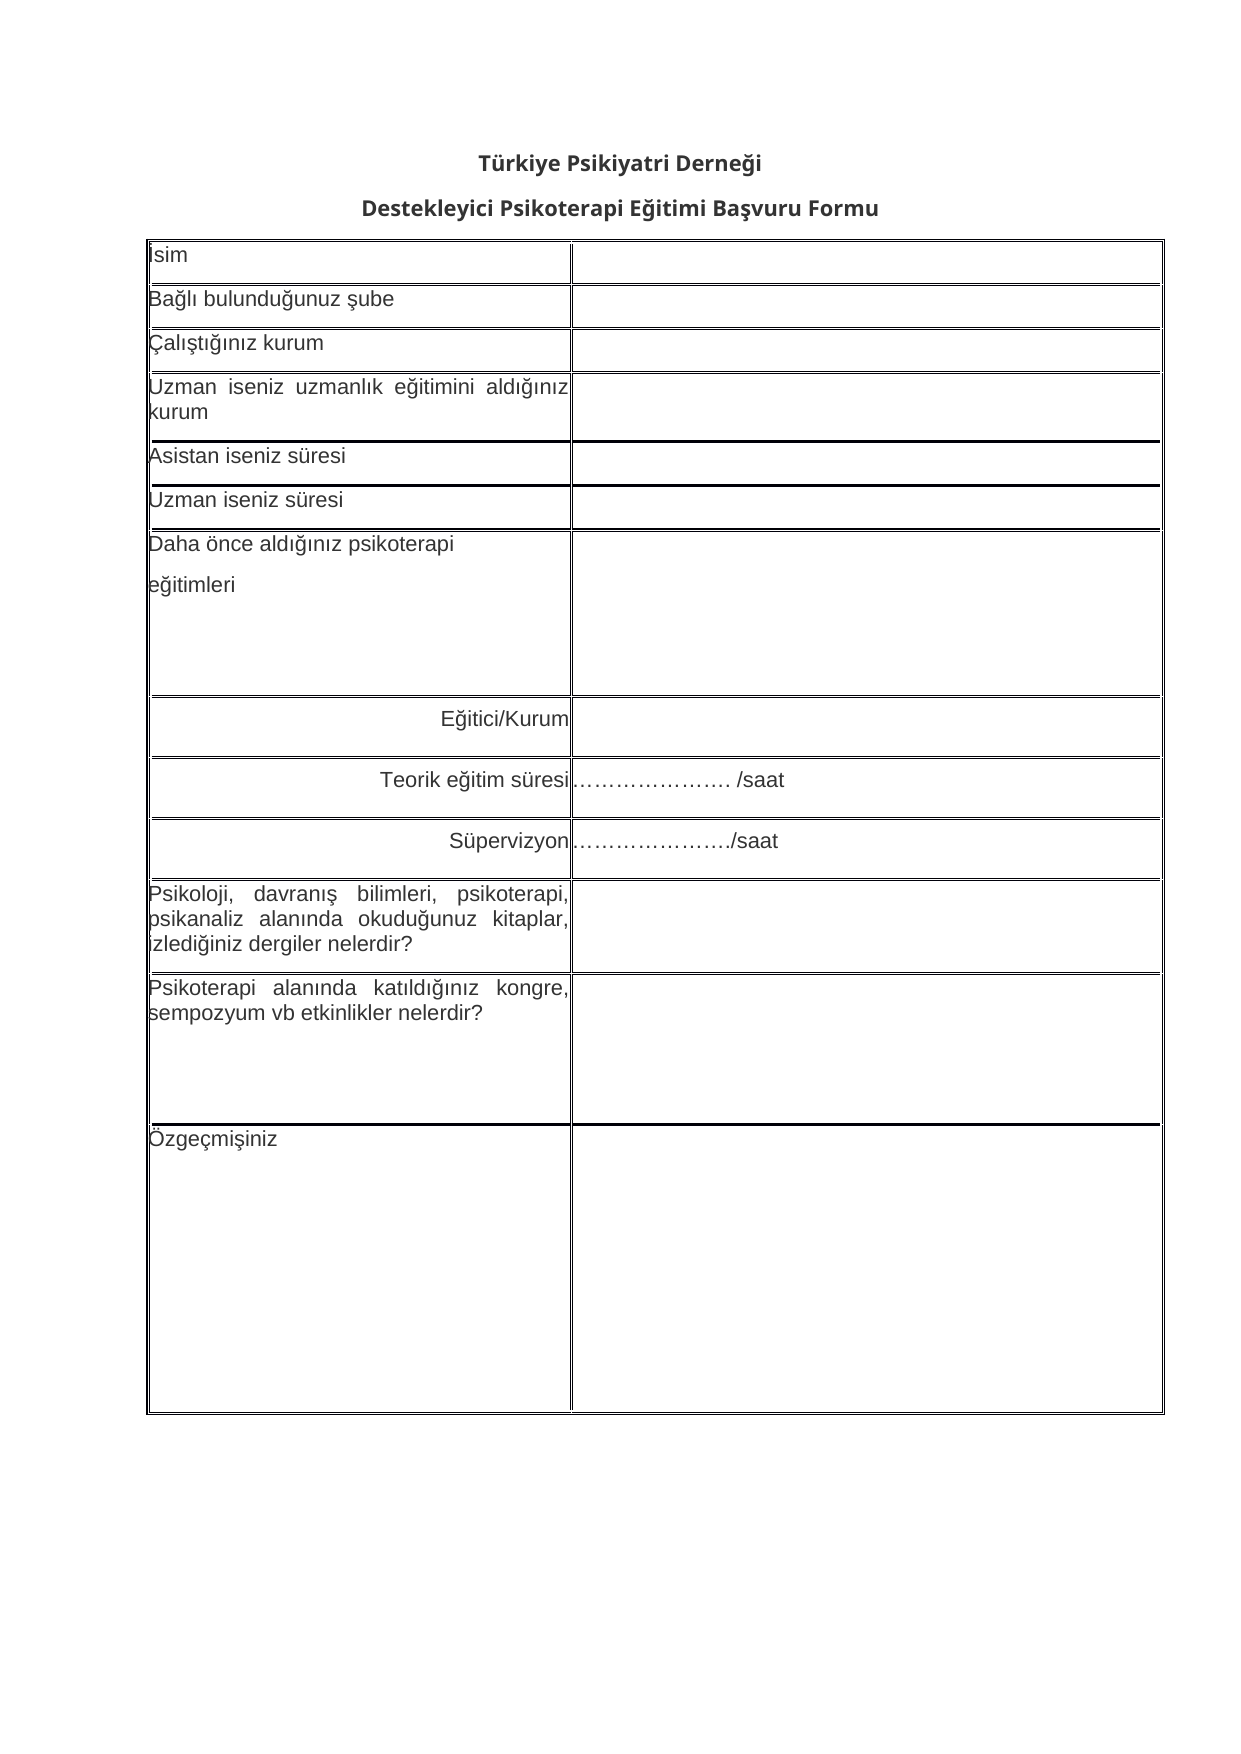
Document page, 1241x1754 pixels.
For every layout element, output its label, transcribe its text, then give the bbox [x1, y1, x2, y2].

table_cell Özgeçmişiniz [148, 1123, 571, 1412]
table_cell [571, 1123, 1163, 1412]
text Türkiye Psikiyatri Derneği [148, 148, 1093, 177]
table_cell Eğitici/Kurum [150, 695, 570, 756]
table_cell …………………./saat [573, 816, 1162, 877]
table_cell Uzman iseniz süresi [150, 484, 570, 528]
table_cell [573, 440, 1162, 484]
table_cell [571, 371, 1163, 440]
table_cell [571, 327, 1163, 371]
table_cell Asistan iseniz süresi [150, 440, 570, 484]
table_cell Teorik eğitim süresi [148, 756, 571, 816]
table_header İsim [150, 242, 571, 282]
table_cell [573, 283, 1162, 327]
table_cell Süpervizyon [150, 816, 570, 877]
table_cell Psikoloji, davranış bilimleri, psikoterapi, psikanaliz alanında okuduğunuz kitaplar, izlediğiniz dergiler nelerdir? [150, 878, 570, 972]
text Destekleyici Psikoterapi Eğitimi Başvuru Formu [148, 193, 1093, 223]
table_cell [573, 878, 1162, 972]
table_cell Bağlı bulunduğunuz şube [150, 283, 570, 327]
table_cell [573, 695, 1162, 756]
table_header [571, 242, 1162, 282]
table_cell Uzman iseniz uzmanlık eğitimini aldığınız kurum [148, 371, 571, 440]
table_cell Psikoterapi alanında katıldığınız kongre, sempozyum vb etkinlikler nelerdir? [148, 972, 571, 1123]
table_cell [573, 484, 1162, 528]
table_cell [573, 528, 1162, 694]
table_cell …………………. /saat [571, 756, 1163, 816]
table_cell Çalıştığınız kurum [148, 327, 571, 371]
table_cell [571, 972, 1163, 1123]
table_cell Daha önce aldığınız psikoterapi eğitimleri [150, 528, 570, 694]
